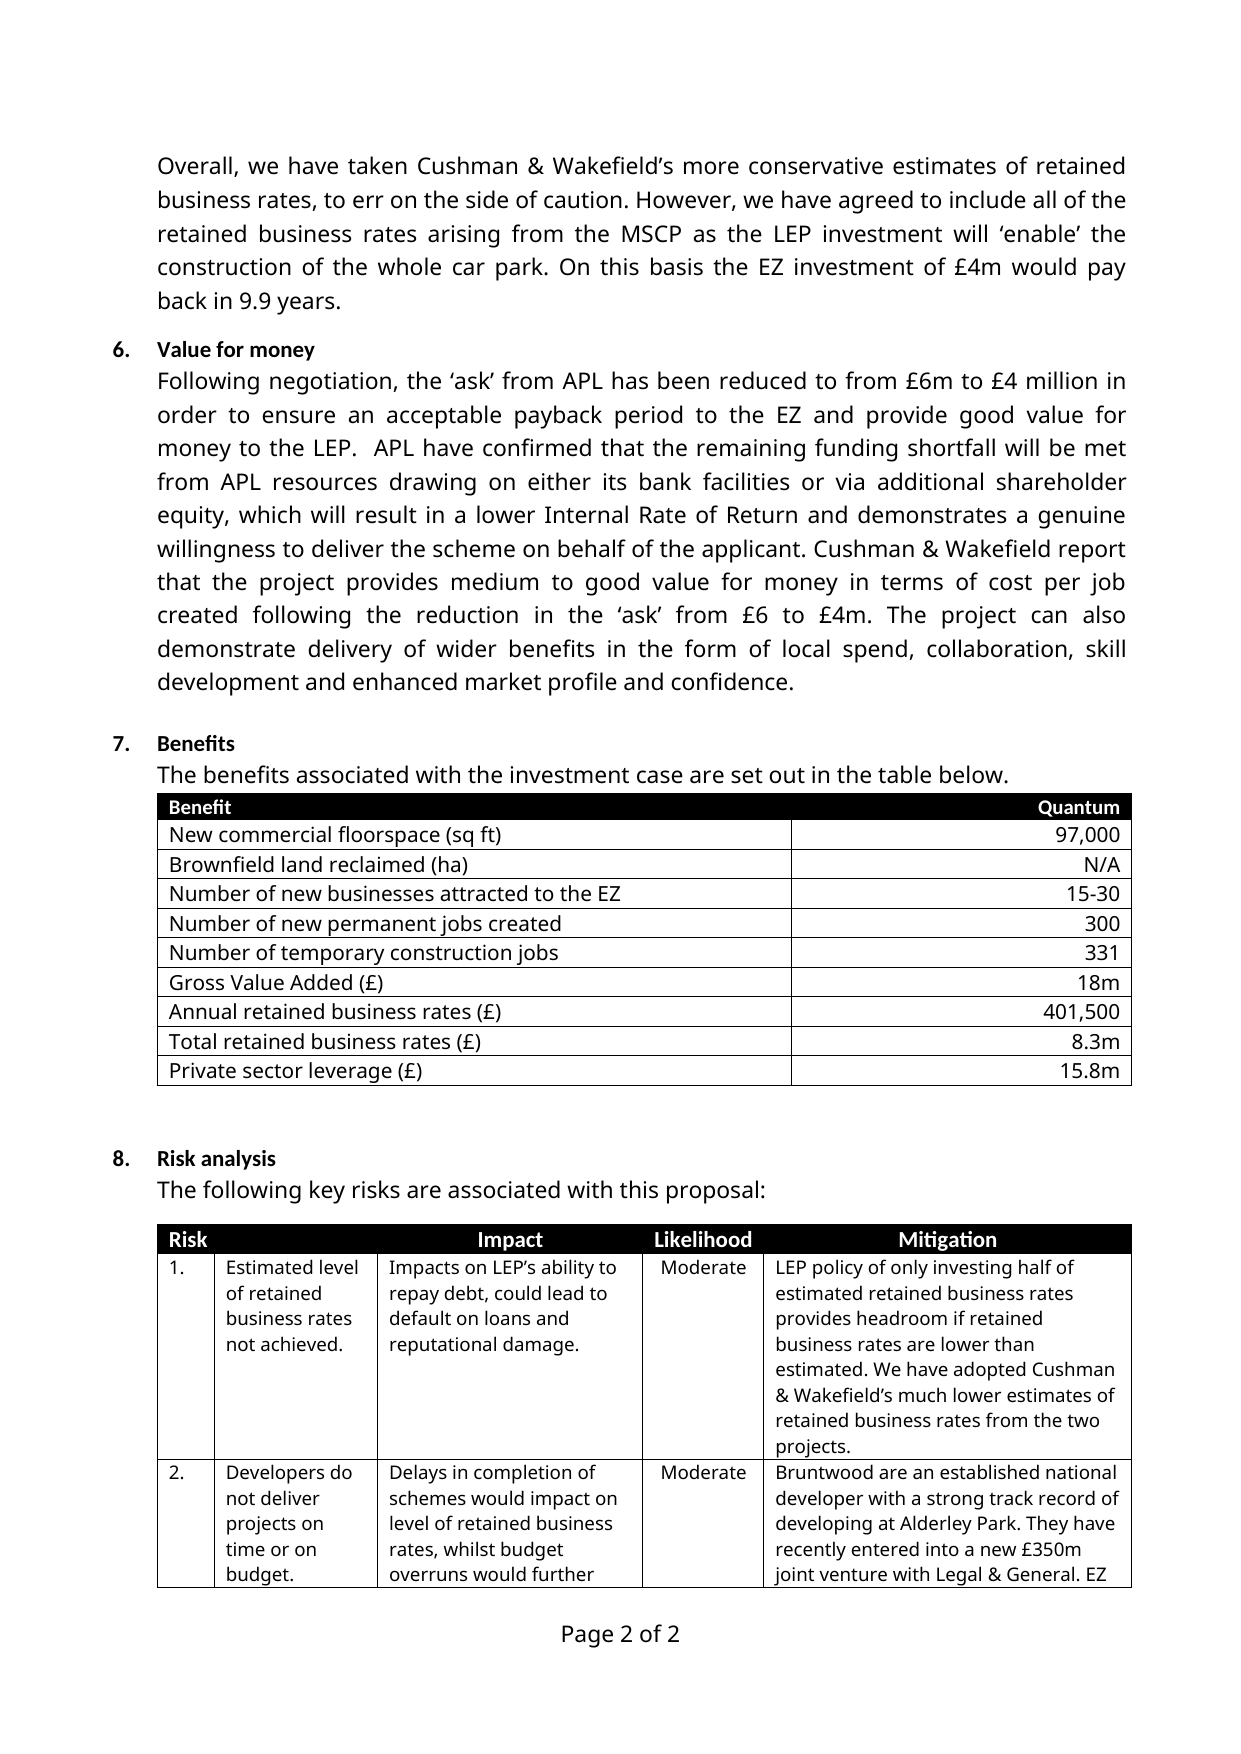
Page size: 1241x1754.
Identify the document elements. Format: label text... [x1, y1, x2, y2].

table_cell 15-30 [792, 879, 1131, 908]
table_cell Estimated level of retained business rates not achieved. [215, 1254, 377, 1458]
table_cell N/A [792, 850, 1131, 878]
table_cell Impacts on LEP’s ability to repay debt, could lead to default on loans and reputational damage. [378, 1254, 642, 1458]
table_cell Number of temporary construction jobs [158, 938, 791, 967]
table_cell Total retained business rates (£) [158, 1027, 791, 1055]
table_cell Brownfield land reclaimed (ha) [158, 850, 791, 878]
table_header Risk [158, 1225, 377, 1253]
table_cell 97,000 [792, 820, 1131, 849]
table_header Benefit [158, 794, 791, 819]
table_cell 8.3m [792, 1027, 1131, 1055]
list Risk analysis [112, 1144, 1128, 1172]
table_cell LEP policy of only investing half of estimated retained business rates provides headroom if retained business rates are lower than estimated. We have adopted Cushman & Wakefield’s much lower estimates of retained business rates from the two projects. [764, 1254, 1131, 1458]
list Benefits [112, 729, 1128, 758]
table_cell 331 [792, 938, 1131, 967]
text Overall, we have taken Cushman & Wakefield’s more conservative estimates of retained business rates, to err on the side of caution. However, we have agreed to include all of the retained business rates arising from the MSCP as the LEP investment will ‘enable’ the construction of the whole car park. On this basis the EZ investment of £4m would pay back in 9.9 years. [157, 150, 1128, 316]
table_header Quantum [792, 794, 1131, 819]
table_cell 401,500 [792, 997, 1131, 1026]
table_cell New commercial floorspace (sq ft) [158, 820, 791, 849]
text The benefits associated with the investment case are set out in the table below. [157, 759, 1128, 791]
table_cell 2. [158, 1460, 214, 1587]
table_cell 18m [792, 968, 1131, 996]
text The following key risks are associated with this proposal: [112, 1174, 1128, 1205]
table_cell Number of new businesses attracted to the EZ [158, 879, 791, 908]
table_header Mitigation [764, 1225, 1131, 1253]
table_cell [215, 1460, 377, 1587]
table_cell Annual retained business rates (£) [158, 997, 791, 1026]
text Following negotiation, the ‘ask’ from APL has been reduced to from £6m to £4 million in order to ensure an acceptable payback period to the EZ and provide good value for money to the LEP. APL have confirmed that the remaining funding shortfall will be met from APL resources drawing on either its bank facilities or via additional shareholder equity, which will result in a lower Internal Rate of Return and demonstrates a genuine willingness to deliver the scheme on behalf of the applicant. Cushman & Wakefield report that the project provides medium to good value for money in terms of cost per job created following the reduction in the ‘ask’ from £6 to £4m. The project can also demonstrate delivery of wider benefits in the form of local spend, collaboration, skill development and enhanced market profile and confidence. [157, 365, 1128, 697]
table_header Impact [378, 1225, 642, 1253]
table_cell Private sector leverage (£) [158, 1056, 791, 1085]
table_cell 300 [792, 909, 1131, 937]
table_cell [378, 1460, 642, 1587]
list Value for money [112, 335, 1128, 363]
table_cell 1. [158, 1254, 214, 1458]
table_cell Number of new permanent jobs created [158, 909, 791, 937]
table_cell 15.8m [792, 1056, 1131, 1085]
table_header Likelihood [643, 1225, 763, 1253]
table_cell Moderate [643, 1460, 763, 1587]
table_cell Gross Value Added (£) [158, 968, 791, 996]
table_cell Moderate [643, 1254, 763, 1458]
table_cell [764, 1460, 1131, 1587]
